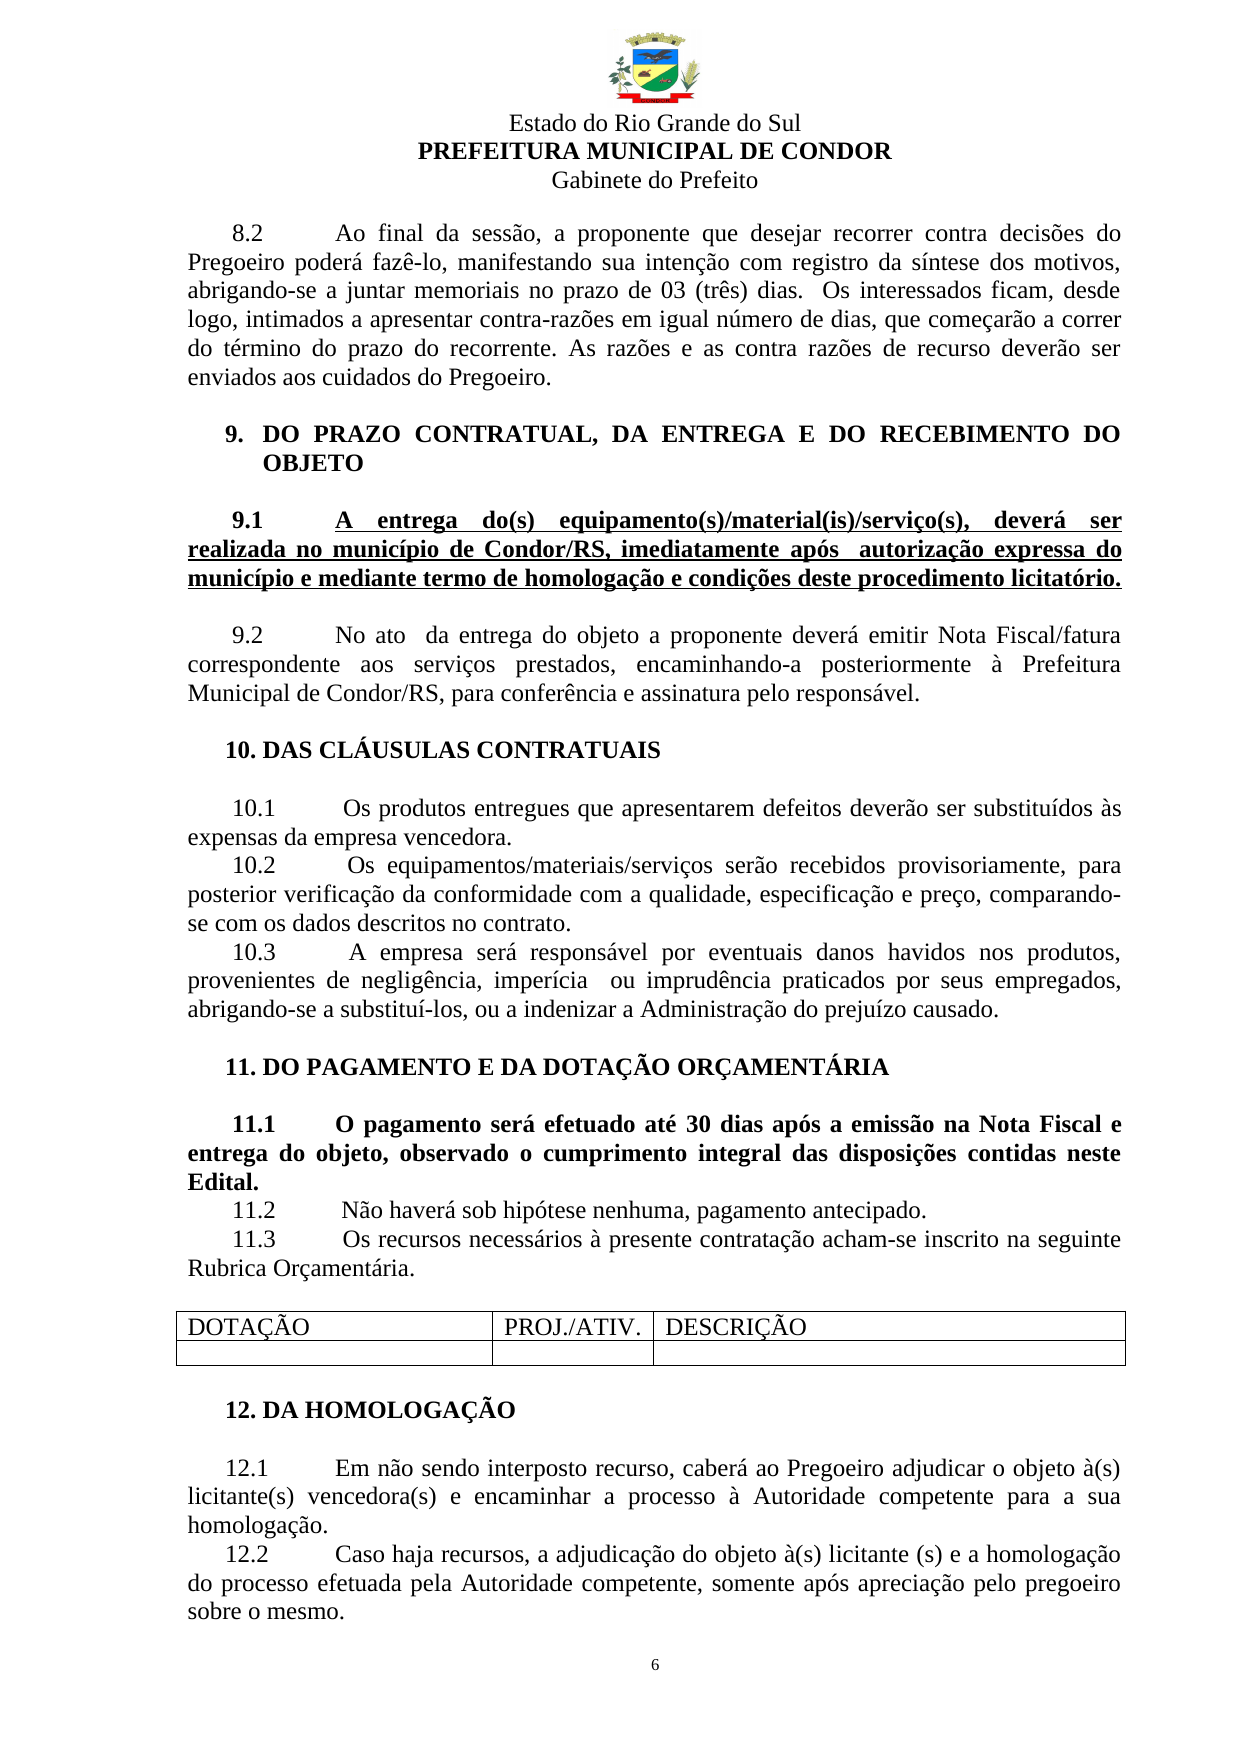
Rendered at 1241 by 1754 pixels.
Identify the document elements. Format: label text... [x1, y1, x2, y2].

list DA HOMOLOGAÇÃO [225, 1395, 1122, 1424]
picture [607, 29, 703, 108]
table_cell [654, 1341, 1125, 1365]
list DO PRAZO CONTRATUAL, DA ENTREGA E DO RECEBIMENTO DO OBJETO [225, 419, 1122, 477]
list A entrega do(s) equipamento(s)/material(is)/serviço(s), deverá ser realizada no município de Condor/RS, imediatamente após autorização expressa do município e mediante termo de homologação e condições deste procedimento licitatório. [187, 506, 1122, 559]
list DAS CLÁUSULAS CONTRATUAIS [225, 736, 1122, 764]
list DO PAGAMENTO E DA DOTAÇÃO ORÇAMENTÁRIA [225, 1052, 1122, 1081]
list A entrega do(s) equipamento(s)/material(is)/serviço(s), deverá ser realizada no município de Condor/RS, imediatamente após autorização expressa do município e mediante termo de homologação e condições deste procedimento licitatório. [187, 560, 1122, 588]
table_header DESCRIÇÃO [654, 1312, 1125, 1340]
table_header PROJ./ATIV. [493, 1312, 653, 1340]
list Caso haja recursos, a adjudicação do objeto à(s) licitante (s) e a homologação do processo efetuada pela Autoridade competente, somente após apreciação pelo pregoeiro sobre o mesmo. [187, 1539, 1122, 1625]
list Os equipamentos/materiais/serviços serão recebidos provisoriamente, para posterior verificação da conformidade com a qualidade, especificação e preço, comparando-se com os dados descritos no contrato. [187, 851, 1122, 937]
list Ao final da sessão, a proponente que desejar recorrer contra decisões do Pregoeiro poderá fazê-lo, manifestando sua intenção com registro da síntese dos motivos, abrigando-se a juntar memoriais no prazo de 03 (três) dias. Os interessados ficam, desde logo, intimados a apresentar contra-razões em igual número de dias, que começarão a correr do término do prazo do recorrente. As razões e as contra razões de recurso deverão ser enviados aos cuidados do Pregoeiro. [187, 218, 1122, 391]
table_header DOTAÇÃO [177, 1312, 492, 1340]
list A empresa será responsável por eventuais danos havidos nos produtos, provenientes de negligência, imperícia ou imprudência praticados por seus empregados, abrigando-se a substituí-los, ou a indenizar a Administração do prejuízo causado. [187, 937, 1122, 1023]
list Os produtos entregues que apresentarem defeitos deverão ser substituídos às expensas da empresa vencedora. [187, 793, 1122, 851]
list Os recursos necessários à presente contratação acham-se inscrito na seguinte Rubrica Orçamentária. [187, 1224, 1122, 1282]
list O pagamento será efetuado até 30 dias após a emissão na Nota Fiscal e entrega do objeto, observado o cumprimento integral das disposições contidas neste Edital. [187, 1109, 1122, 1196]
list Em não sendo interposto recurso, caberá ao Pregoeiro adjudicar o objeto à(s) licitante(s) vencedora(s) e encaminhar a processo à Autoridade competente para a sua homologação. [187, 1453, 1122, 1539]
table_cell [177, 1341, 492, 1365]
table_cell [493, 1341, 653, 1365]
list Não haverá sob hipótese nenhuma, pagamento antecipado. [187, 1196, 1122, 1224]
list No ato da entrega do objeto a proponente deverá emitir Nota Fiscal/fatura correspondente aos serviços prestados, encaminhando-a posteriormente à Prefeitura Municipal de Condor/RS, para conferência e assinatura pelo responsável. [187, 621, 1122, 707]
